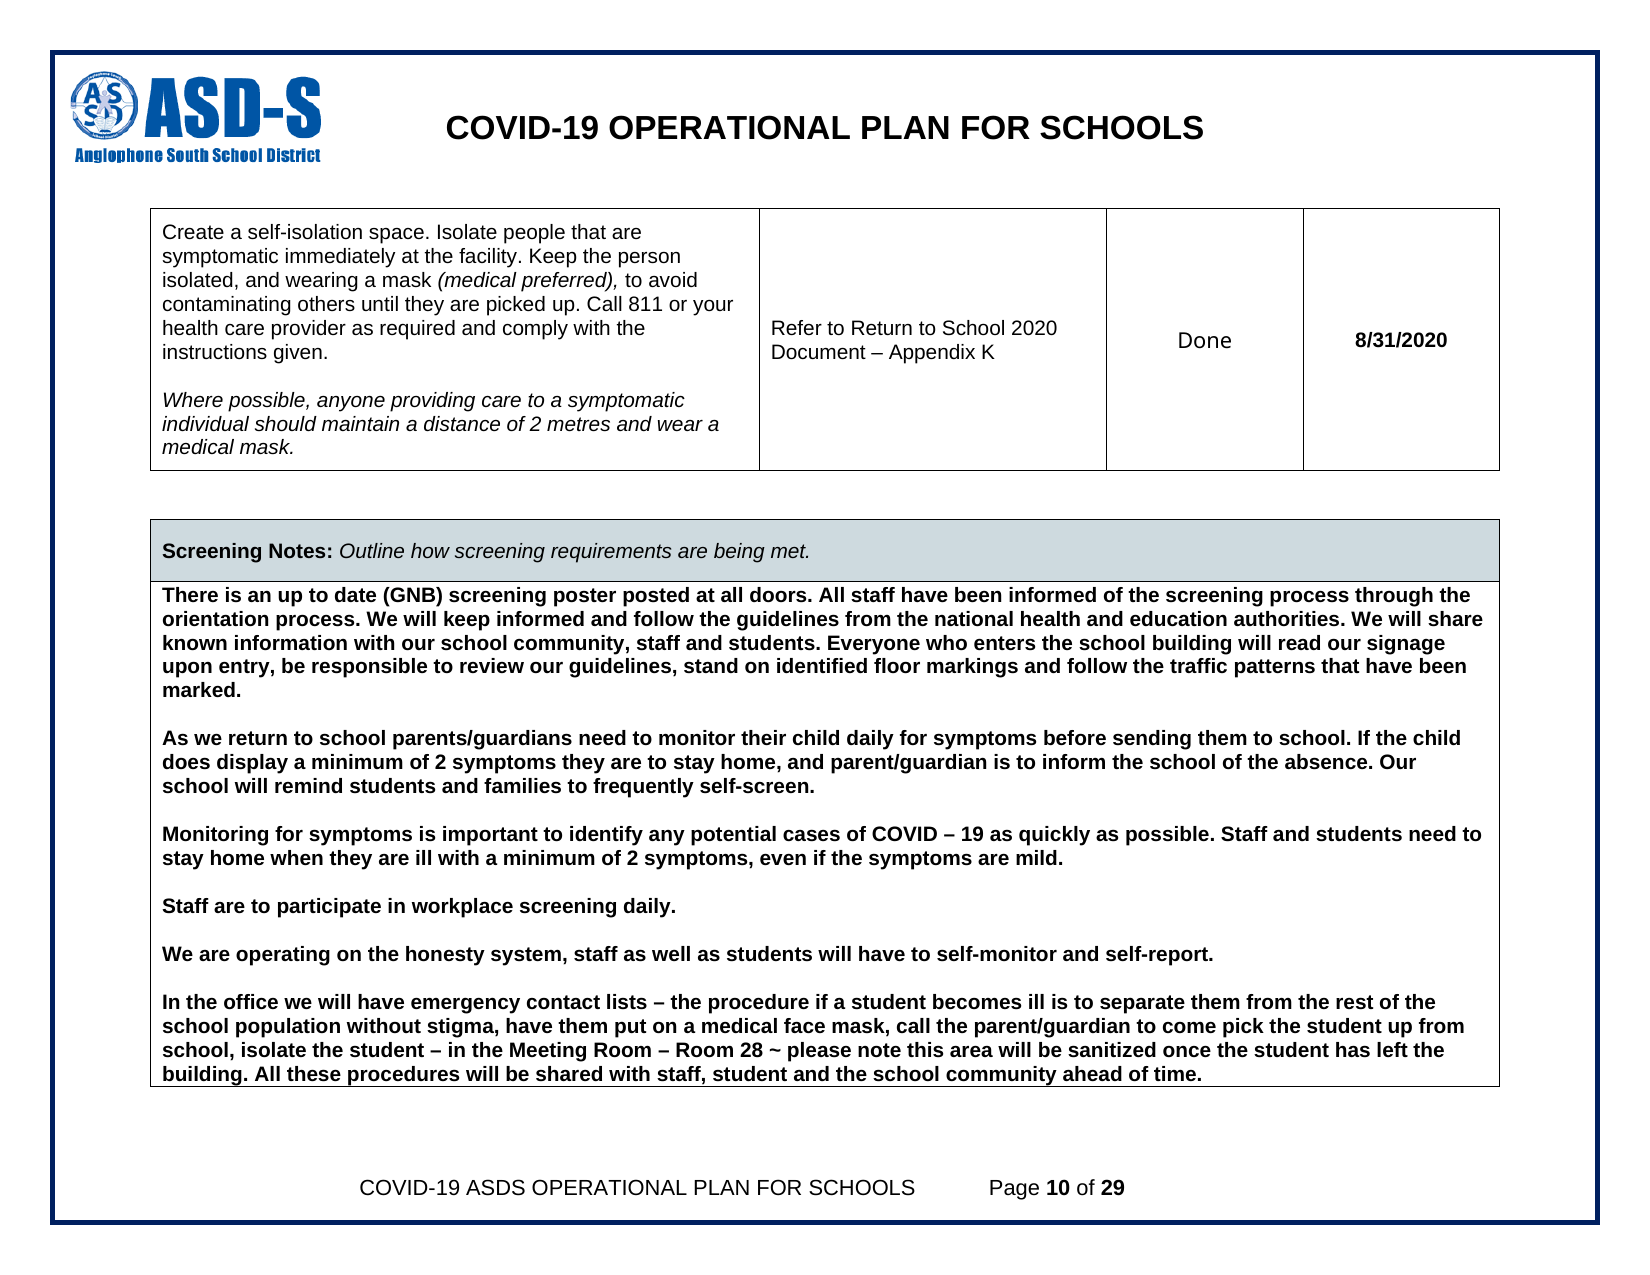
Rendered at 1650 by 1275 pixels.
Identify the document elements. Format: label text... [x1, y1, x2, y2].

table_cell Create a self-isolation space. Isolate people that are symptomatic immediately at the facility. Keep the person isolated, and wearing a mask (medical preferred), to avoid contaminating others until they are picked up. Call 811 or your health care provider as required and comply with the instructions given. Where possible, anyone providing care to a symptomatic individual should maintain a distance of 2 metres and wear a medical mask. [151, 209, 759, 470]
picture [65, 67, 324, 168]
table_header Screening Notes: Outline how screening requirements are being met. [151, 520, 1499, 581]
table_cell There is an up to date (GNB) screening poster posted at all doors. All staff have been informed of the screening process through the orientation process. We will keep informed and follow the guidelines from the national health and education authorities. We will share known information with our school community, staff and students. Everyone who enters the school building will read our signage upon entry, be responsible to review our guidelines, stand on identified floor markings and follow the traffic patterns that have been marked. As we return to school parents/guardians need to monitor their child daily for symptoms before sending them to school. If the child does display a minimum of 2 symptoms they are to stay home, and parent/guardian is to inform the school of the absence. Our school will remind students and families to frequently self-screen. Monitoring for symptoms is important to identify any potential cases of COVID – 19 as quickly as possible. Staff and students need to stay home when they are ill with a minimum of 2 symptoms, even if the symptoms are mild. Staff are to participate in workplace screening daily. We are operating on the honesty system, staff as well as students will have to self-monitor and self-report. In the office we will have emergency contact lists – the procedure if a student becomes ill is to separate them from the rest of the school population without stigma, have them put on a medical face mask, call the parent/guardian to come pick the student up from school, isolate the student – in the Meeting Room – Room 28 ~ please note this area will be sanitized once the student has left the building. All these procedures will be shared with staff, student and the school community ahead of time. [151, 582, 1499, 1086]
table_cell Refer to Return to School 2020 Document – Appendix K [760, 209, 1106, 470]
